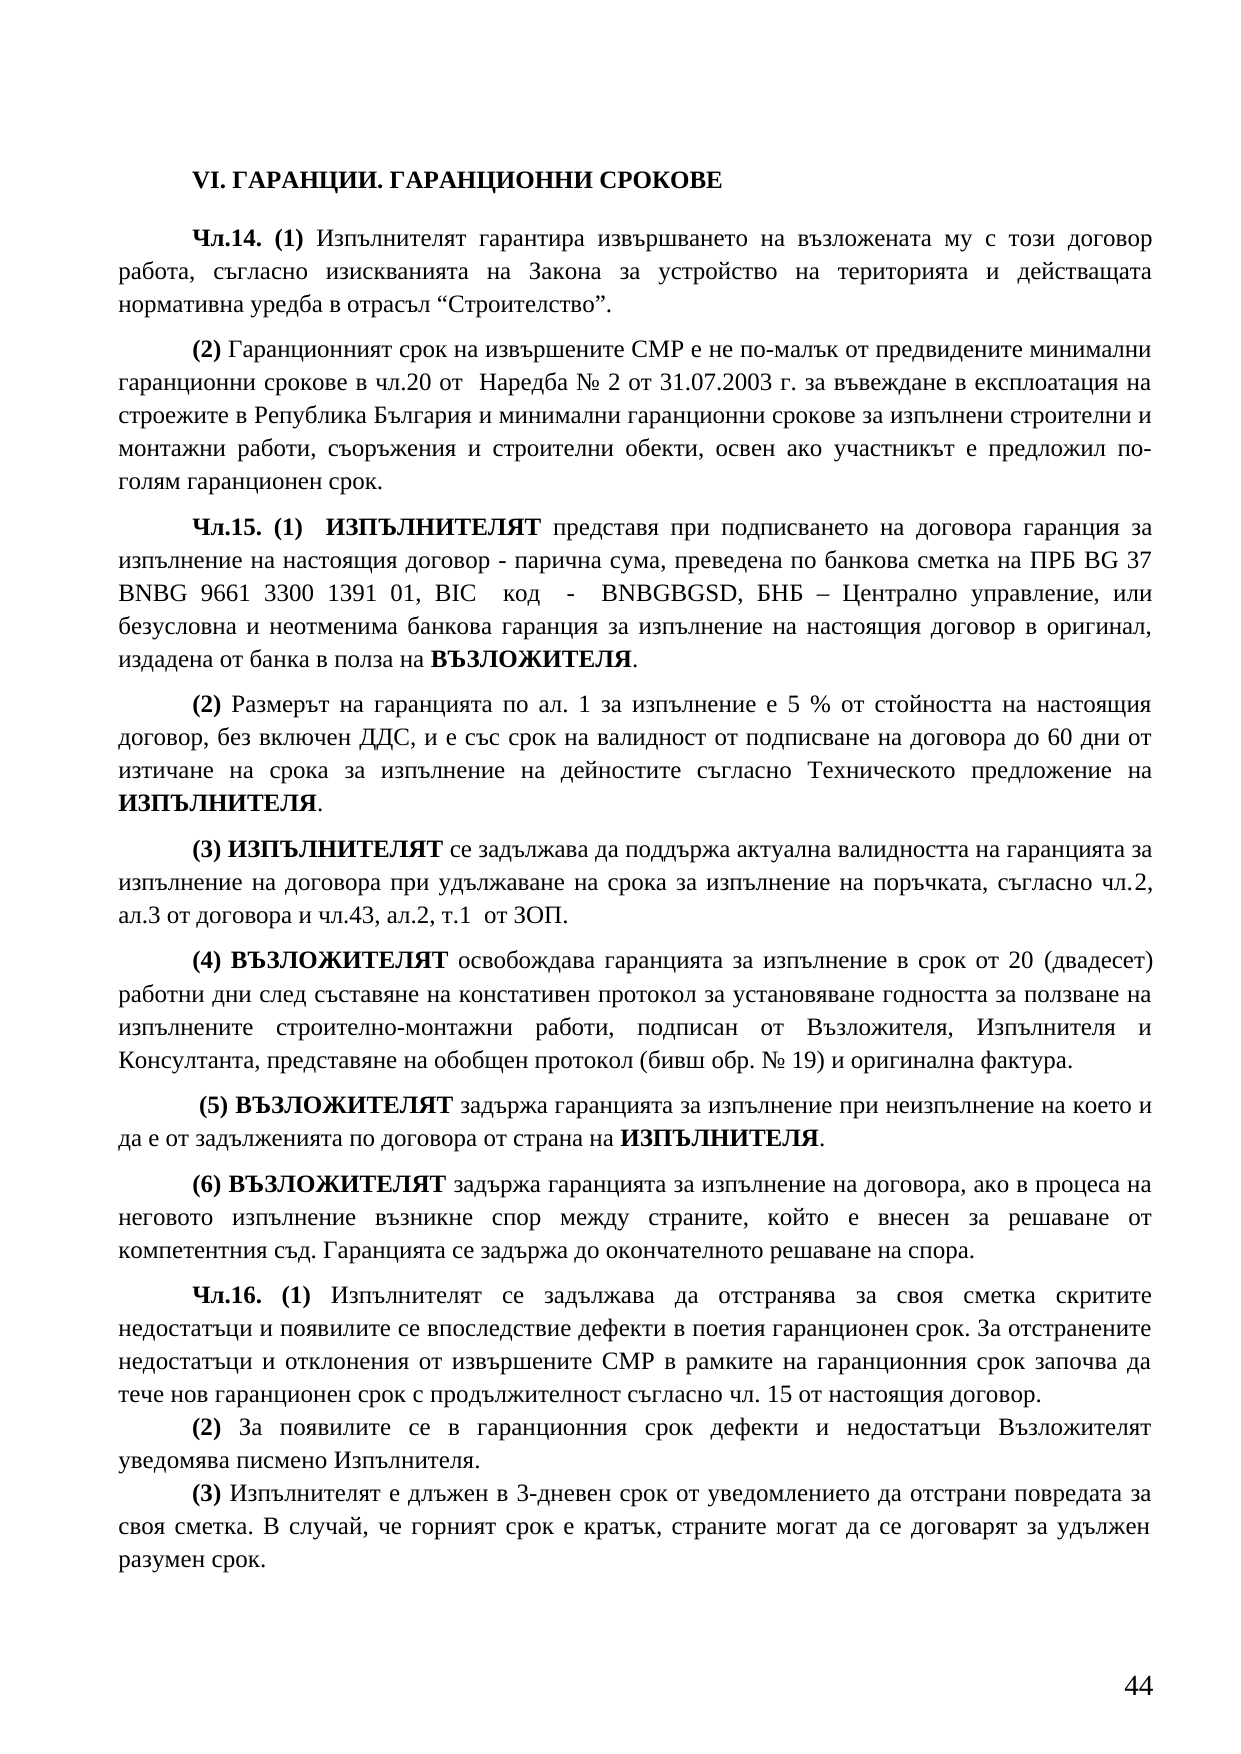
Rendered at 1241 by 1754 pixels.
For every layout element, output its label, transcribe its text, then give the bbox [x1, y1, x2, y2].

text (2) За появилите се в гаранционния срок дефекти и недостатъци Възложителят уведомява писмено Изпълнителя. [118, 1412, 1153, 1474]
text (5) ВЪЗЛОЖИТЕЛЯТ задържа гаранцията за изпълнение при неизпълнение на което и да е от задълженията по договора от страна на ИЗПЪЛНИТЕЛЯ. [118, 1090, 1153, 1152]
text Чл.14. (1) Изпълнителят гарантира извършването на възложената му с този договор работа, съгласно изискванията на Закона за устройство на територията и действащата нормативна уредба в отрасъл “Строителство”. [118, 223, 1153, 317]
text Чл.16. (1) Изпълнителят се задължава да отстранява за своя сметка скритите недостатъци и появилите се впоследствие дефекти в поетия гаранционен срок. За отстранените недостатъци и отклонения от извършените СМР в рамките на гаранционния срок започва да тече нов гаранционен срок с продължителност съгласно чл. 15 от настоящия договор. [118, 1280, 1153, 1408]
text (6) ВЪЗЛОЖИТЕЛЯТ задържа гаранцията за изпълнение на договора, ако в процеса на неговото изпълнение възникне спор между страните, който е внесен за решаване от компетентния съд. Гаранцията се задържа до окончателното решаване на спора. [118, 1169, 1153, 1263]
text VІ. ГАРАНЦИИ. ГАРАНЦИОННИ СРОКОВЕ [118, 165, 1153, 194]
text (2) Гаранционният срок на извършените СМР е не по-малък от предвидените минимални гаранционни срокове в чл.20 от Наредба № 2 от 31.07.2003 г. за въвеждане в експлоатация на строежите в Република България и минимални гаранционни срокове за изпълнени строителни и монтажни работи, съоръжения и строителни обекти, освен ако участникът е предложил по-голям гаранционен срок. [118, 334, 1153, 495]
text (3) Изпълнителят е длъжен в 3-дневен срок от уведомлението да отстрани повредата за своя сметка. В случай, че горният срок е кратък, страните могат да се договарят за удължен разумен срок. [118, 1478, 1153, 1573]
text Чл.15. (1) ИЗПЪЛНИТЕЛЯТ представя при подписването на договора гаранция за изпълнение на настоящия договор - парична сума, преведена по банкова сметка на ПРБ BG 37 BNBG 9661 3300 1391 01, BIC код - BNBGBGSD, БНБ – Централно управление, или безусловна и неотменима банкова гаранция за изпълнение на настоящия договор в оригинал, издадена от банка в полза на ВЪЗЛОЖИТЕЛЯ. [118, 512, 1153, 673]
text (4) ВЪЗЛОЖИТЕЛЯТ освобождава гаранцията за изпълнение в срок от 20 (двадесет) работни дни след съставяне на констативен протокол за установяване годността за ползване на изпълнените строително-монтажни работи, подписан от Възложителя, Изпълнителя и Консултанта, представяне на обобщен протокол (бивш обр. № 19) и оригинална фактура. [118, 946, 1153, 1073]
text (2) Размерът на гаранцията по ал. 1 за изпълнение е 5 % от стойността на настоящия договор, без включен ДДС, и е със срок на валидност от подписване на договора до 60 дни от изтичане на срока за изпълнение на дейностите съгласно Техническото предложение на ИЗПЪЛНИТЕЛЯ. [118, 689, 1153, 817]
text (3) ИЗПЪЛНИТЕЛЯТ се задължава да поддържа актуална валидността на гаранцията за изпълнение на договора при удължаване на срока за изпълнение на поръчката, съгласно чл.2, ал.3 от договора и чл.43, ал.2, т.1 от ЗОП. [118, 834, 1153, 929]
